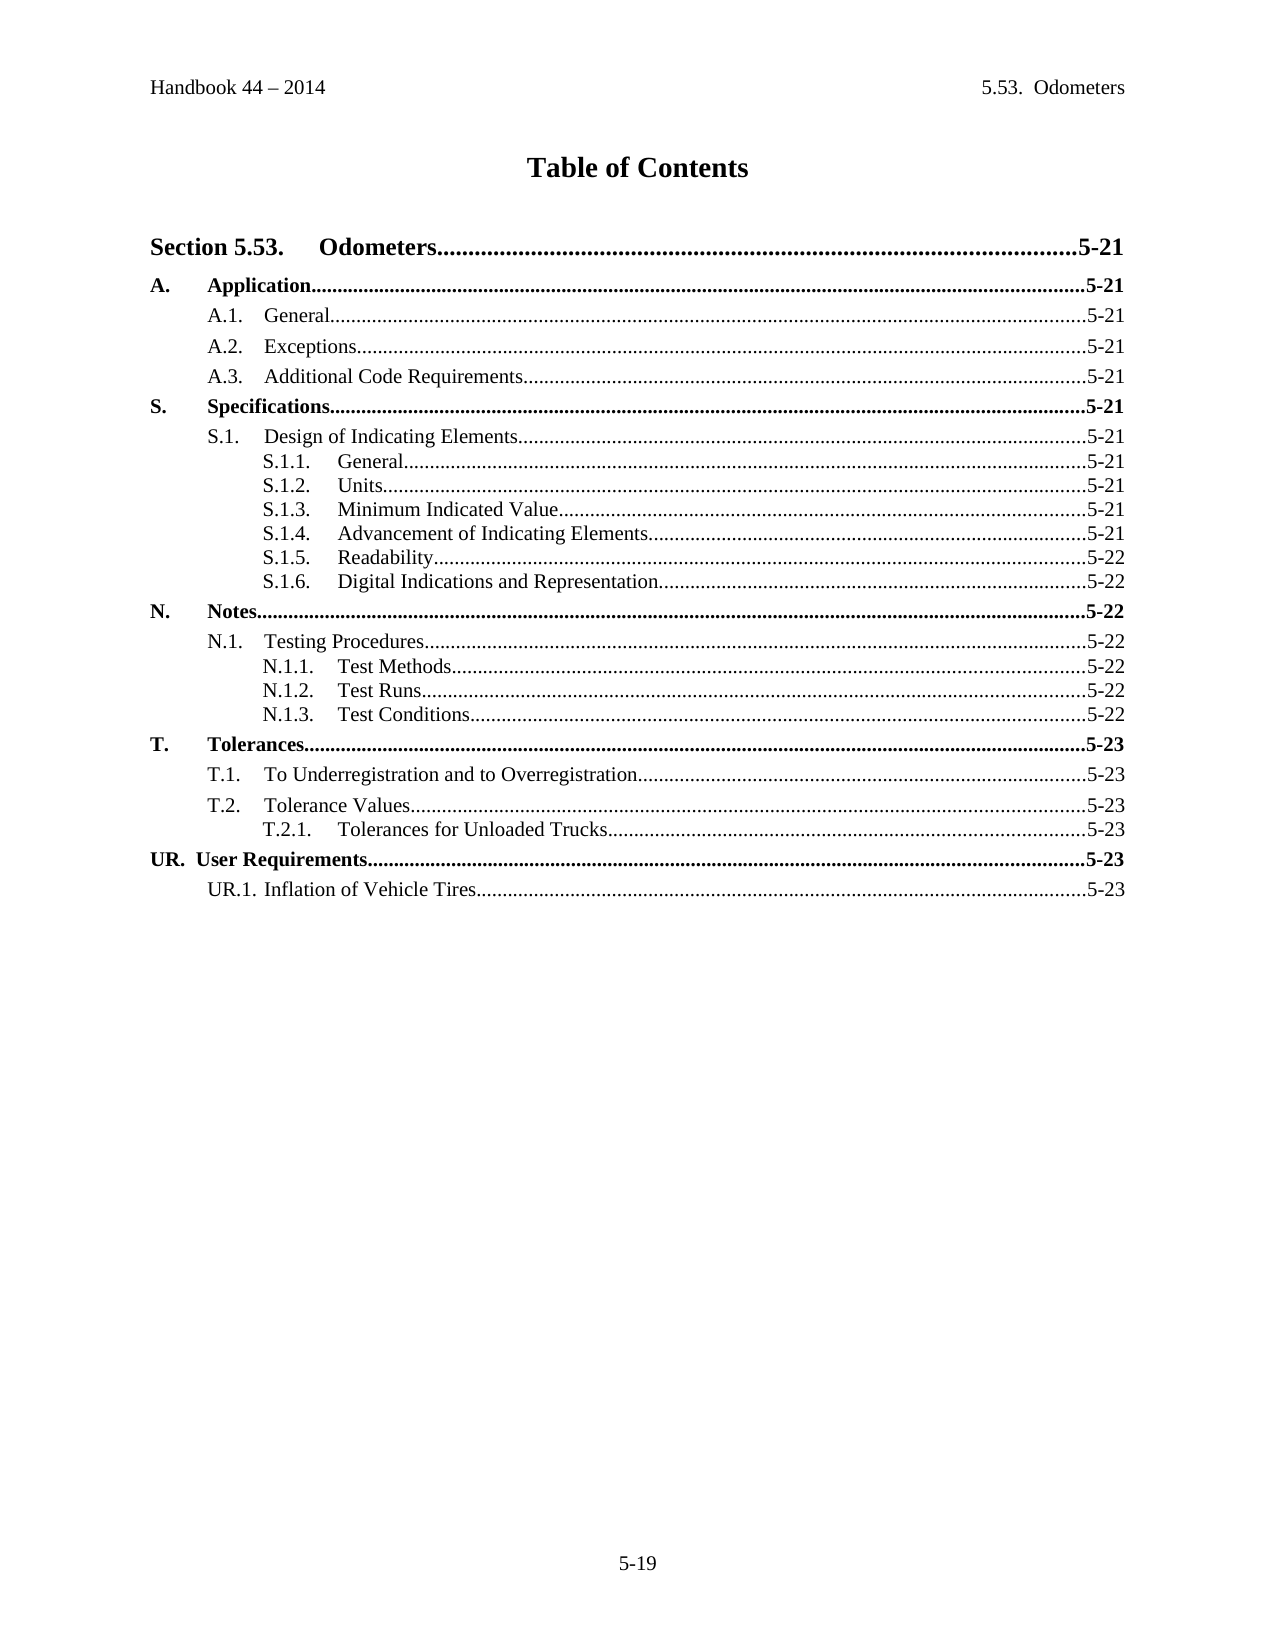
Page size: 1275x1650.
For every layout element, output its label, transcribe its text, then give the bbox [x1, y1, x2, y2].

text S.1.2. Units. 5-21 [262, 473, 1125, 497]
text N.1.2. Test Runs. 5-22 [262, 678, 1125, 702]
text Section 5.53. Odometers 5-21 [150, 232, 1125, 260]
text UR. User Requirements 5-23 [150, 847, 1125, 871]
text S.1.3. Minimum Indicated Value. 5-21 [262, 497, 1125, 521]
text N. Notes 5-22 [150, 599, 1125, 623]
text A.1. General. 5-21 [207, 303, 1125, 327]
text UR.1. Inflation of Vehicle Tires. 5-23 [207, 877, 1125, 901]
text S.1.5. Readability. 5-22 [262, 545, 1125, 569]
text A.2. Exceptions 5-21 [207, 333, 1125, 358]
text S.1.1. General. 5-21 [262, 448, 1125, 473]
text S.1. Design of Indicating Elements. 5-21 [207, 424, 1125, 448]
text T.2. Tolerance Values. 5-23 [207, 793, 1125, 817]
text A. Application 5-21 [150, 273, 1125, 297]
text T. Tolerances 5-23 [150, 732, 1125, 756]
text N.1.1. Test Methods. 5-22 [262, 653, 1125, 678]
text N.1.3. Test Conditions. 5-22 [262, 702, 1125, 726]
text A.3. Additional Code Requirements. 5-21 [207, 364, 1125, 388]
text T.1. To Underregistration and to Overregistration. 5-23 [207, 762, 1125, 786]
text N.1. Testing Procedures. 5-22 [207, 629, 1125, 653]
text S.1.4. Advancement of Indicating Elements. 5-21 [262, 521, 1125, 545]
text S. Specifications 5-21 [150, 394, 1125, 418]
text S.1.6. Digital Indications and Representation. 5-22 [262, 569, 1125, 593]
text T.2.1. Tolerances for Unloaded Trucks. 5-23 [262, 817, 1125, 841]
text Table of Contents [150, 150, 1125, 183]
